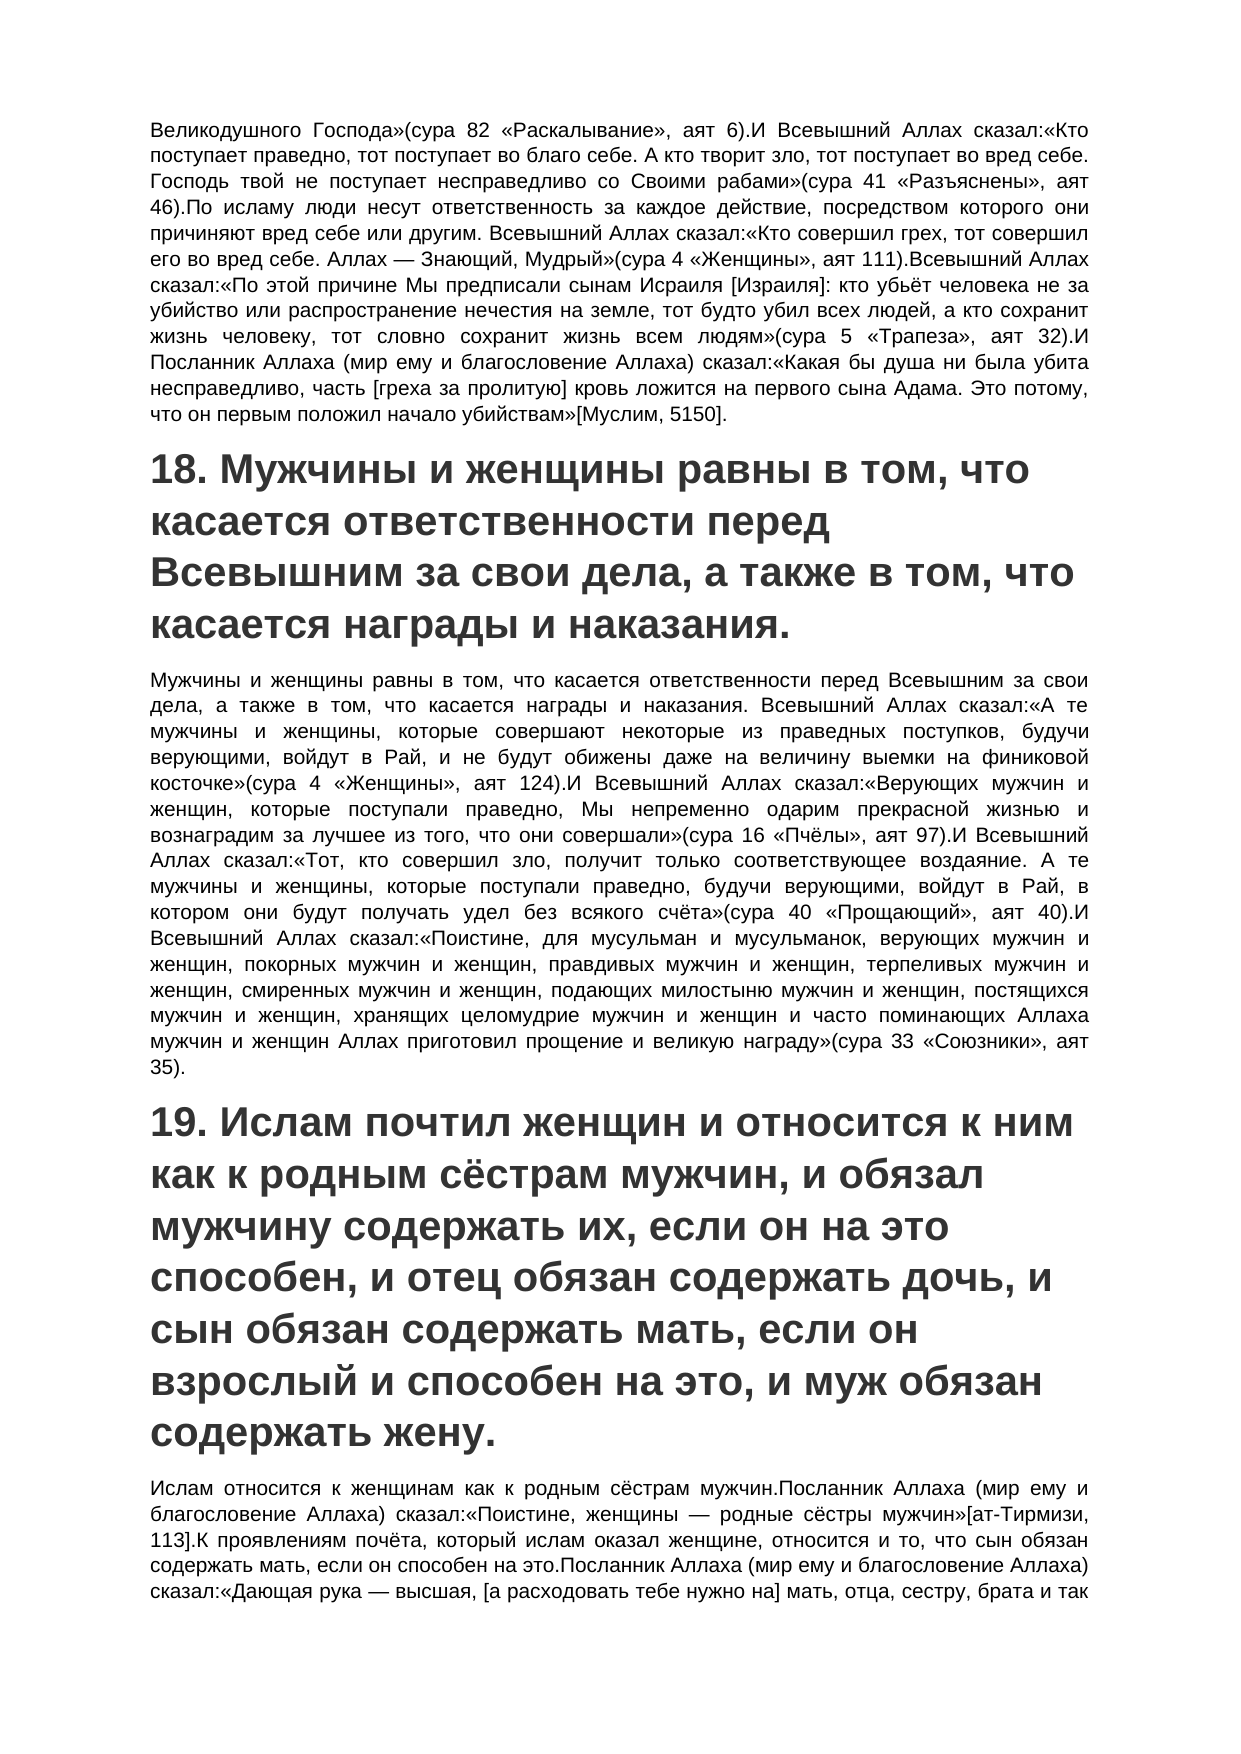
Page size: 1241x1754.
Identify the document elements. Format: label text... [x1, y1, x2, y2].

subtitle 19. Ислам почтил женщин и относится к ним как к родным сёстрам мужчин, и обязал мужчину содержать их, если он на это способен, и отец обязан содержать дочь, и сын обязан содержать мать, если он взрослый и способен на это, и муж обязан содержать жену. [150, 1097, 1090, 1455]
subtitle 18. Мужчины и женщины равны в том, что касается ответственности перед Всевышним за свои дела, а также в том, что касается награды и наказания. [150, 444, 1090, 647]
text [150, 1476, 1090, 1603]
text Мужчины и женщины равны в том, что касается ответственности перед Всевышним за свои дела, а также в том, что касается награды и наказания. Всевышний Аллах сказал:«А те мужчины и женщины, которые совершают некоторые из праведных поступков, будучи верующими, войдут в Рай, и не будут обижены даже на величину выемки на финиковой косточке»(сура 4 «Женщины», аят 124).И Всевышний Аллах сказал:«Верующих мужчин и женщин, которые поступали праведно, Мы непременно одарим прекрасной жизнью и вознаградим за лучшее из того, что они совершали»(сура 16 «Пчёлы», аят 97).И Всевышний Аллах сказал:«Тот, кто совершил зло, получит только соответствующее воздаяние. А те мужчины и женщины, которые поступали праведно, будучи верующими, войдут в Рай, в котором они будут получать удел без всякого счёта»(сура 40 «Прощающий», аят 40).И Всевышний Аллах сказал:«Поистине, для мусульман и мусульманок, верующих мужчин и женщин, покорных мужчин и женщин, правдивых мужчин и женщин, терпеливых мужчин и женщин, смиренных мужчин и женщин, подающих милостыню мужчин и женщин, постящихся мужчин и женщин, хранящих целомудрие мужчин и женщин и часто поминающих Аллаха мужчин и женщин Аллах приготовил прощение и великую награду»(сура 33 «Союзники», аят 35). [150, 667, 1090, 1079]
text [150, 117, 1090, 426]
